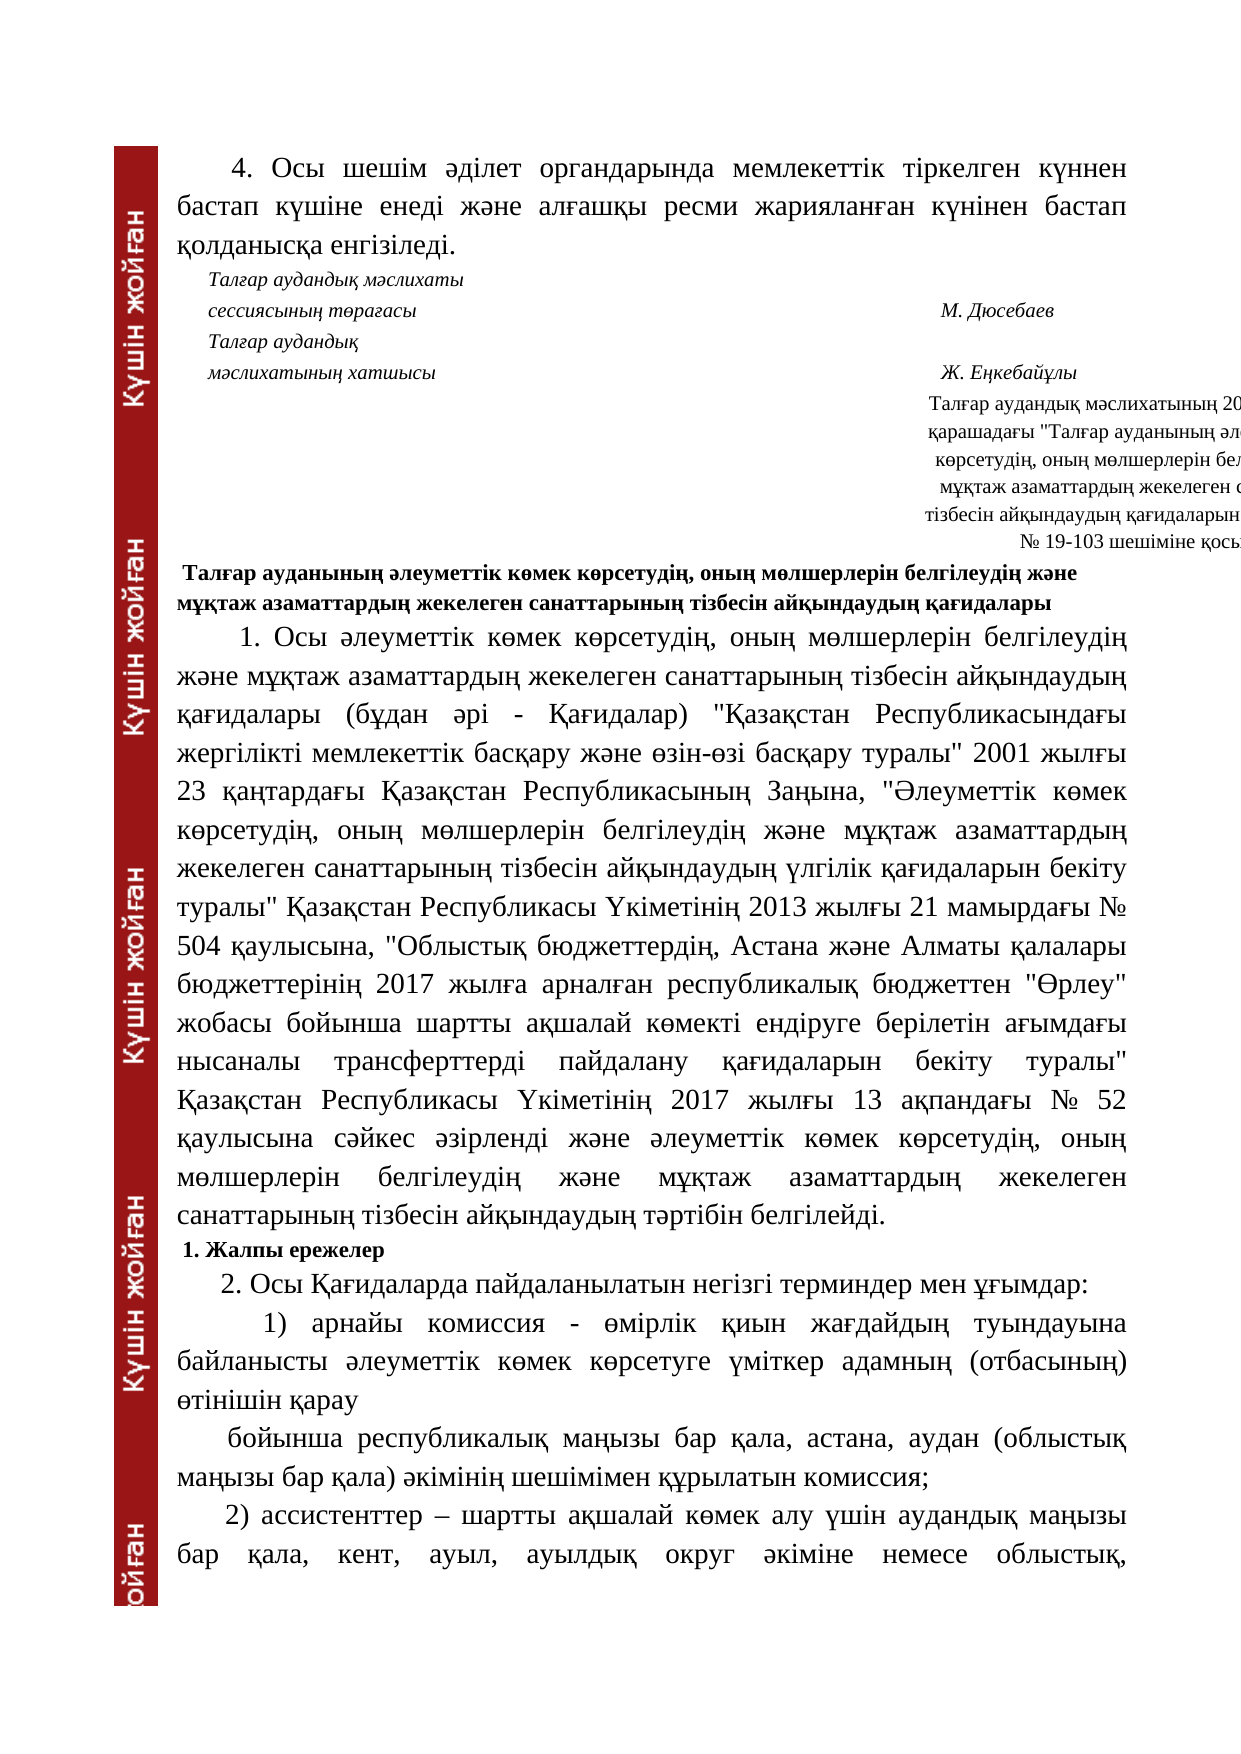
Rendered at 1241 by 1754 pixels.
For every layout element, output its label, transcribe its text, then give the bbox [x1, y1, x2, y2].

table_cell Ж. Еңкебайұлы [939, 359, 1240, 390]
table_cell Талғар аудандық [101, 328, 1240, 359]
text 2. Осы Қағидаларда пайдаланылатын негізгі терминдер мен ұғымдар: [112, 1266, 1128, 1300]
text бойынша республикалық маңызы бар қала, астана, аудан (облыстық маңызы бар қала) әкімінің шешімімен құрылатын комиссия; [112, 1420, 1128, 1492]
text 1. Осы әлеуметтік көмек көрсетудің, оның мөлшерлерін белгілеудің және мұқтаж азаматтардың жекелеген санаттарының тізбесін айқындаудың қағидалары (бұдан әрі - Қағидалар) "Қазақстан Республикасындағы жергілікті мемлекеттік басқару және өзін-өзі басқару туралы" 2001 жылғы 23 қаңтардағы Қазақстан Республикасының Заңына, "Әлеуметтік көмек көрсетудің, оның мөлшерлерін белгілеудің және мұқтаж азаматтардың жекелеген санаттарының тізбесін айқындаудың үлгілік қағидаларын бекіту туралы" Қазақстан Республикасы Үкіметінің 2013 жылғы 21 мамырдағы № 504 қаулысына, "Облыстық бюджеттердің, Астана және Алматы қалалары бюджеттерінің 2017 жылға арналған республикалық бюджеттен "Өрлеу" жобасы бойынша шартты ақшалай көмекті ендіруге берілетін ағымдағы нысаналы трансферттерді пайдалану қағидаларын бекіту туралы" Қазақстан Республикасы Үкіметінің 2017 жылғы 13 ақпандағы № 52 қаулысына сәйкес әзірленді және әлеуметтік көмек көрсетудің, оның мөлшерлерін белгілеудің және мұқтаж азаматтардың жекелеген санаттарының тізбесін айқындаудың тәртібін белгілейді. [112, 619, 1128, 1231]
table_header Талғар аудандық мәслихаты [101, 266, 1240, 297]
picture [114, 146, 158, 150]
table_header [101, 390, 912, 559]
text 1) арнайы комиссия - өмірлік қиын жағдайдың туындауына байланысты әлеуметтік көмек көрсетуге үміткер адамның (отбасының) өтінішін қарау [112, 1305, 1128, 1415]
text Талғар ауданының әлеуметтік көмек көрсетудің, оның мөлшерлерін белгілеудің және мұқтаж азаматтардың жекелеген санаттарының тізбесін айқындаудың қағидалары [112, 559, 1128, 615]
picture [114, 1231, 158, 1236]
text 4. Осы шешім әділет органдарында мемлекеттік тіркелген күннен бастап күшіне енеді және алғашқы ресми жарияланған күнінен бастап қолданысқа енгізіледі. [112, 150, 1128, 261]
table_cell М. Дюсебаев [939, 297, 1240, 328]
picture [114, 1262, 158, 1266]
table_cell мәслихатының хатшысы [101, 359, 939, 390]
text 1. Жалпы ережелер [112, 1236, 1128, 1262]
picture [114, 1300, 158, 1305]
table_header Талғар аудандық мәслихатының 2017 жылғы "03" қарашадағы "Талғар ауданының әлеуметтік көмек көрсетудің, оның мөлшерлерін белгілеудің және мұқтаж азаматтардың жекелеген санаттарының тізбесін айқындаудың қағидаларын бекіту туралы" № 19-103 шешіміне қосымша [912, 390, 1240, 559]
picture [114, 1569, 158, 1606]
picture [114, 615, 158, 619]
picture [114, 261, 158, 266]
picture [114, 1415, 158, 1420]
picture [114, 1492, 158, 1497]
table_cell сессиясының төрағасы [101, 297, 939, 328]
